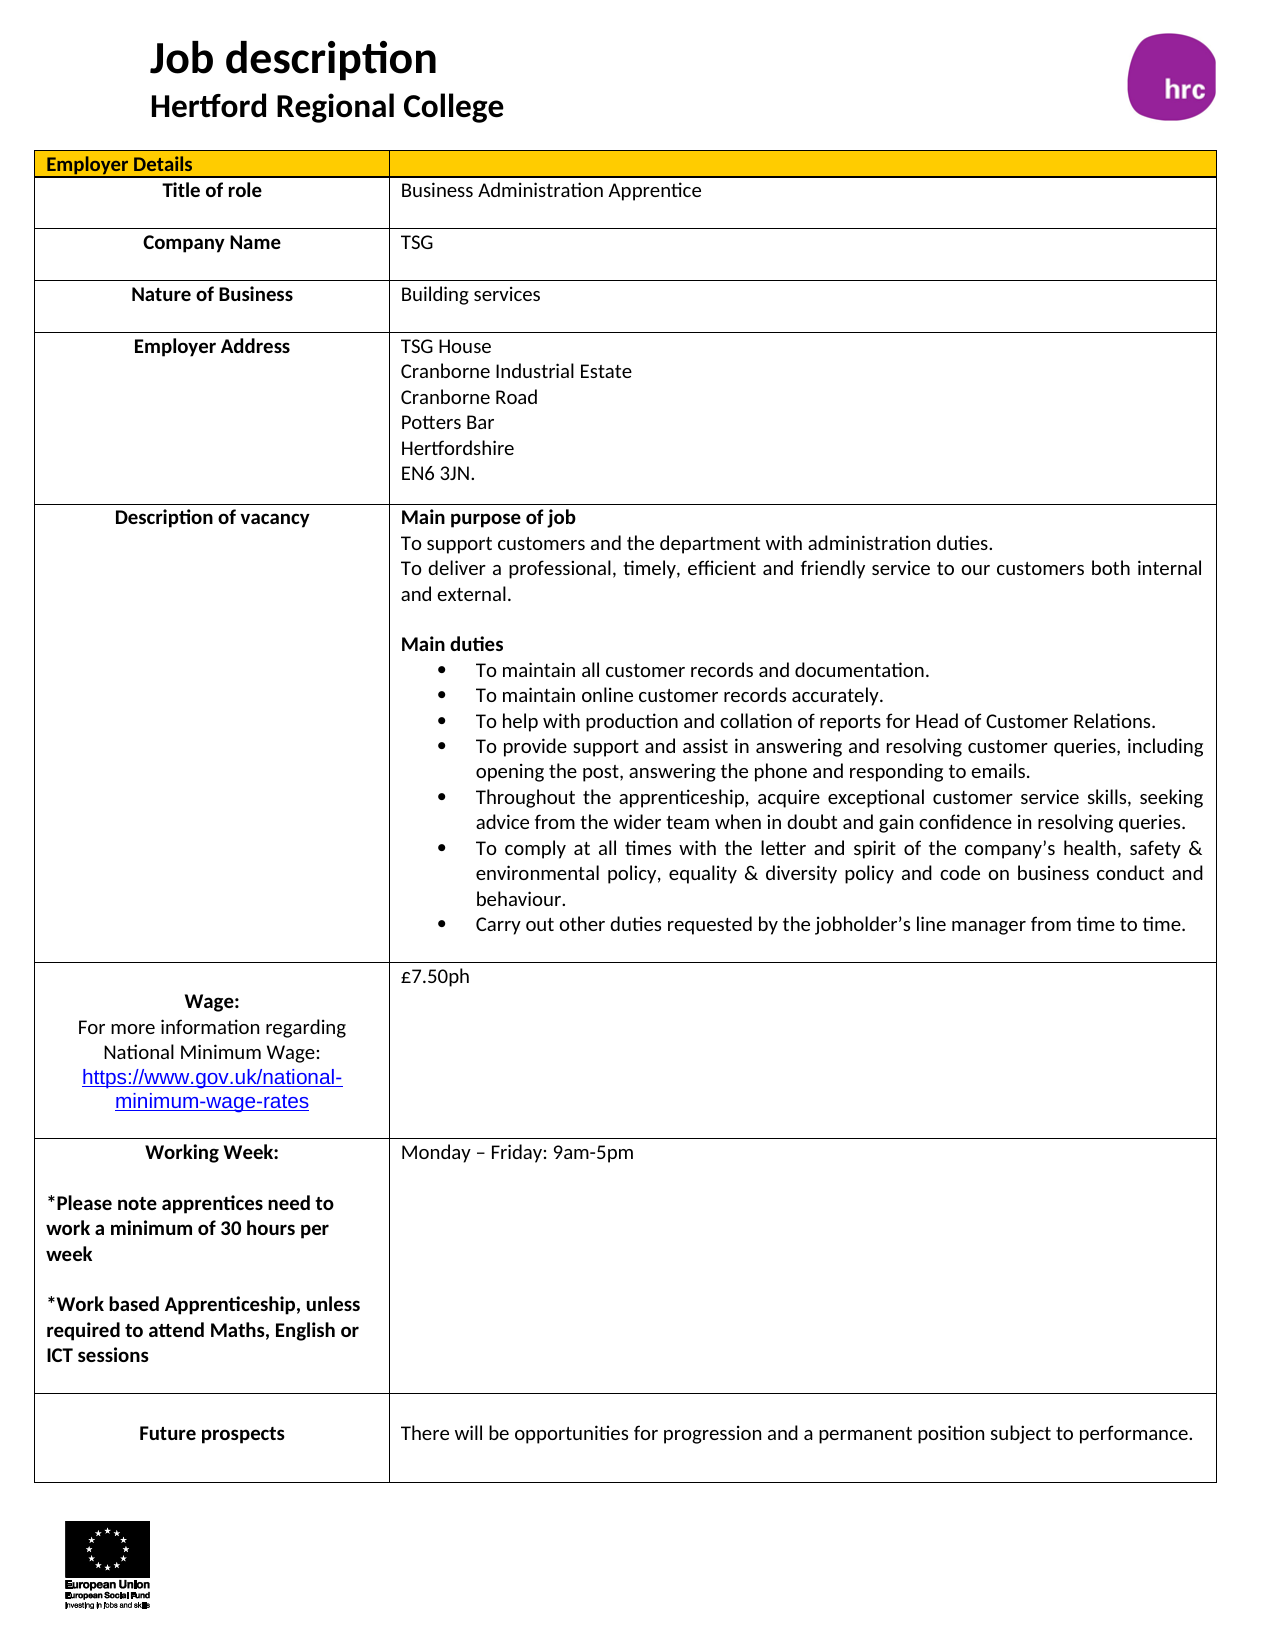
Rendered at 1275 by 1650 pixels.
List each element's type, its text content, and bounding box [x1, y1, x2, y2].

picture [1125, 30, 1216, 121]
table_cell Wage: For more information regarding National Minimum Wage: https://www.gov.uk/national-minimum-wage-rates [35, 963, 389, 1138]
table_cell Future prospects [35, 1394, 389, 1482]
table_cell There will be opportunities for progression and a permanent position subject to performance. [390, 1394, 1216, 1482]
table_cell Company Name [35, 229, 389, 280]
table_cell Description of vacancy [35, 505, 389, 962]
table_cell Title of role [35, 178, 389, 228]
table_cell Building services [390, 281, 1216, 332]
table_cell TSG [390, 229, 1216, 280]
table_header [390, 151, 1216, 176]
table_cell £7.50ph [390, 963, 1216, 1138]
table_cell TSG House Cranborne Industrial Estate Cranborne Road Potters Bar Hertfordshire EN6 3JN. [390, 333, 1216, 503]
table_cell Nature of Business [35, 281, 389, 332]
table_cell Working Week: *Please note apprentices need to work a minimum of 30 hours per week *Work based Apprenticeship, unless required to attend Maths, English or ICT sessions [35, 1139, 389, 1393]
table_cell Monday – Friday: 9am-5pm [390, 1139, 1216, 1393]
table_header Employer Details [35, 151, 389, 176]
table_cell Main purpose of job To support customers and the department with administration duties. To deliver a professional, timely, efficient and friendly service to our customers both internal and external. Main duties To maintain all customer records and documentation. To maintain online customer records accurately. To help with production and collation of reports for Head of Customer Relations. To provide support and assist in answering and resolving customer queries, including opening the post, answering the phone and responding to emails. Throughout the apprenticeship, acquire exceptional customer service skills, seeking advice from the wider team when in doubt and gain confidence in resolving queries. To comply at all times with the letter and spirit of the company’s health, safety & environmental policy, equality & diversity policy and code on business conduct and behaviour. Carry out other duties requested by the jobholder’s line manager from time to time. [390, 505, 1216, 962]
table_cell Employer Address [35, 333, 389, 503]
table_cell Business Administration Apprentice [390, 178, 1216, 228]
